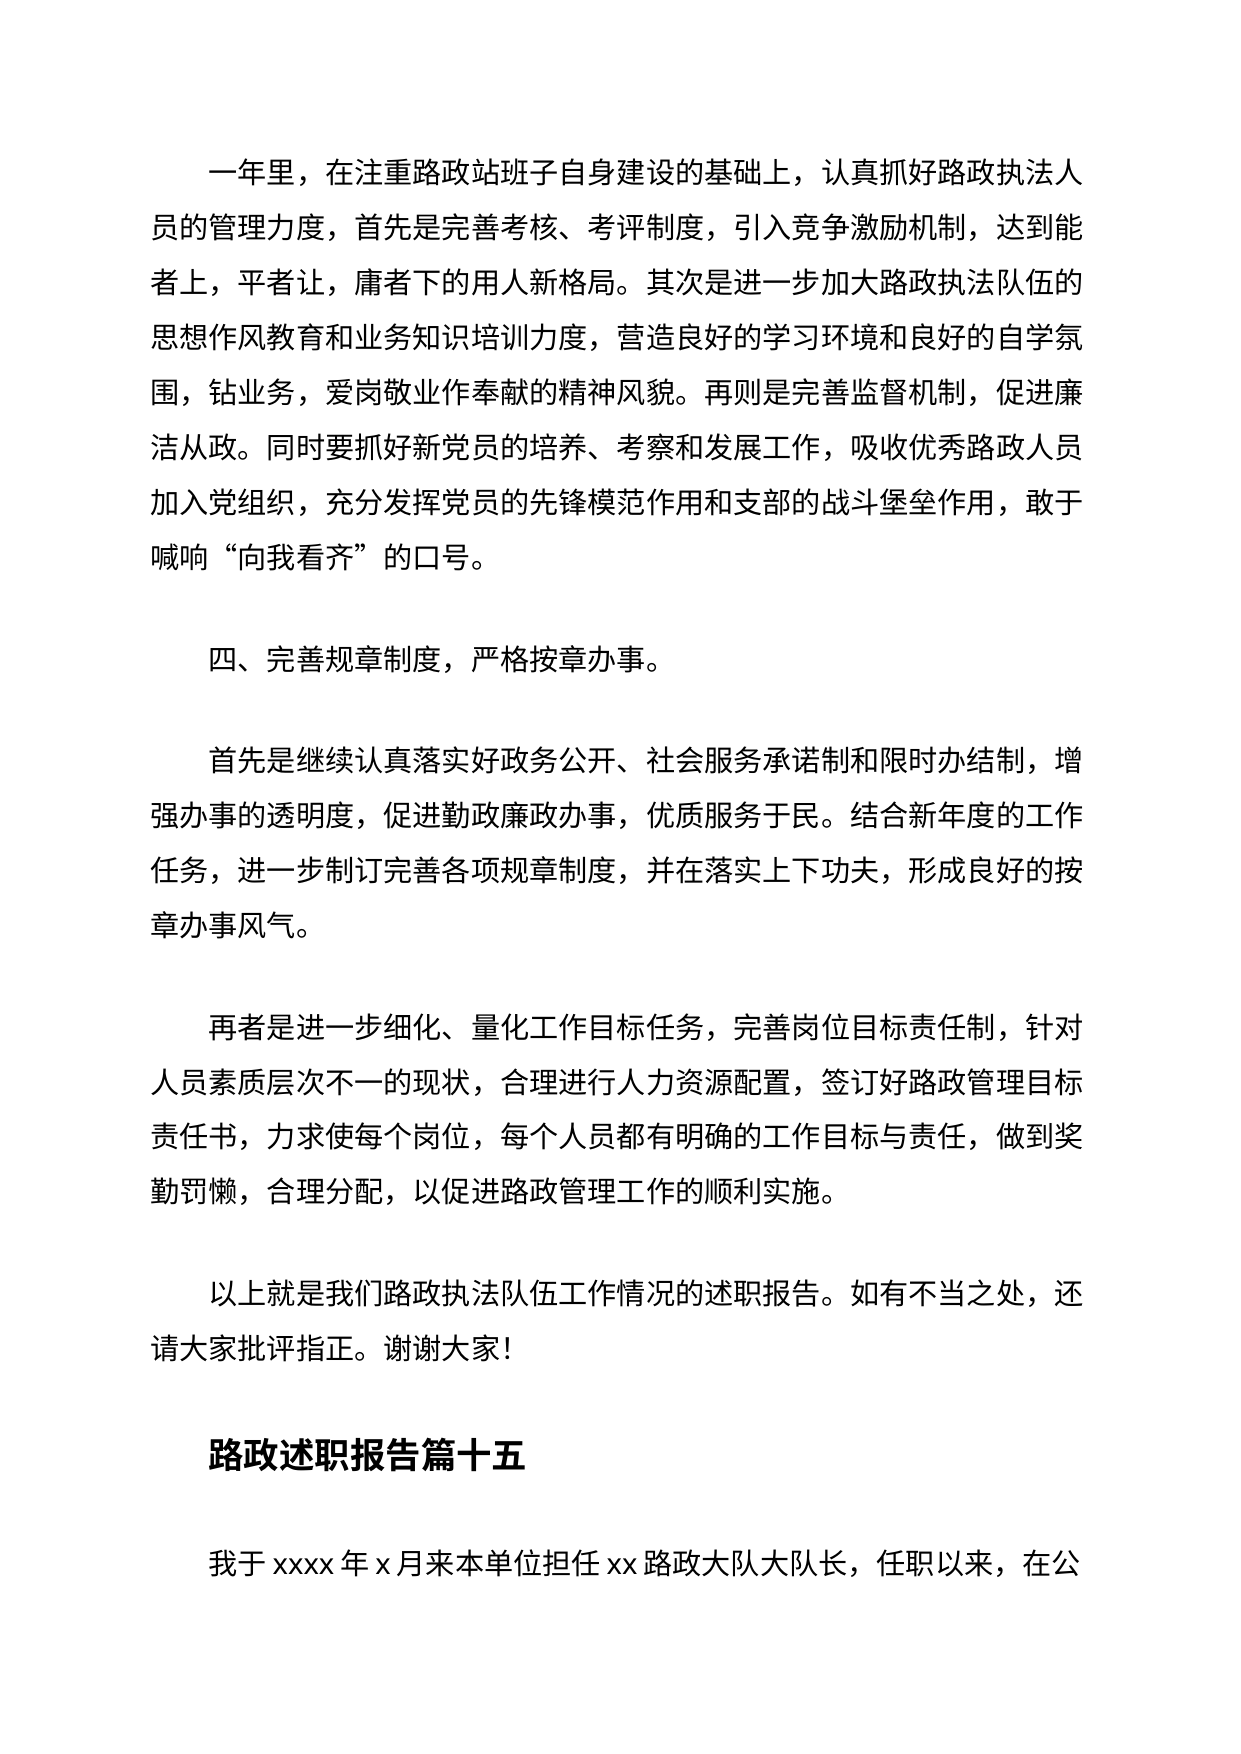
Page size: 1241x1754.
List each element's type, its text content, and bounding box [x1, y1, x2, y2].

text 四、完善规章制度，严格按章办事。 [150, 636, 1090, 678]
text 以上就是我们路政执法队伍工作情况的述职报告。如有不当之处，还请大家批评指正。谢谢大家！ [150, 1271, 1090, 1368]
text 一年里，在注重路政站班子自身建设的基础上，认真抓好路政执法人员的管理力度，首先是完善考核、考评制度，引入竞争激励机制，达到能者上，平者让，庸者下的用人新格局。其次是进一步加大路政执法队伍的思想作风教育和业务知识培训力度，营造良好的学习环境和良好的自学氛围，钻业务，爱岗敬业作奉献的精神风貌。再则是完善监督机制，促进廉洁从政。同时要抓好新党员的培养、考察和发展工作，吸收优秀路政人员加入党组织，充分发挥党员的先锋模范作用和支部的战斗堡垒作用，敢于喊响“向我看齐”的口号。 [150, 150, 1090, 577]
text 首先是继续认真落实好政务公开、社会服务承诺制和限时办结制，增强办事的透明度，促进勤政廉政办事，优质服务于民。结合新年度的工作任务，进一步制订完善各项规章制度，并在落实上下功夫，形成良好的按章办事风气。 [150, 738, 1090, 945]
text 路政述职报告篇十五 [150, 1427, 1090, 1479]
text 再者是进一步细化、量化工作目标任务，完善岗位目标责任制，针对人员素质层次不一的现状，合理进行人力资源配置，签订好路政管理目标责任书，力求使每个岗位，每个人员都有明确的工作目标与责任，做到奖勤罚懒，合理分配，以促进路政管理工作的顺利实施。 [150, 1004, 1090, 1211]
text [150, 1541, 1090, 1583]
